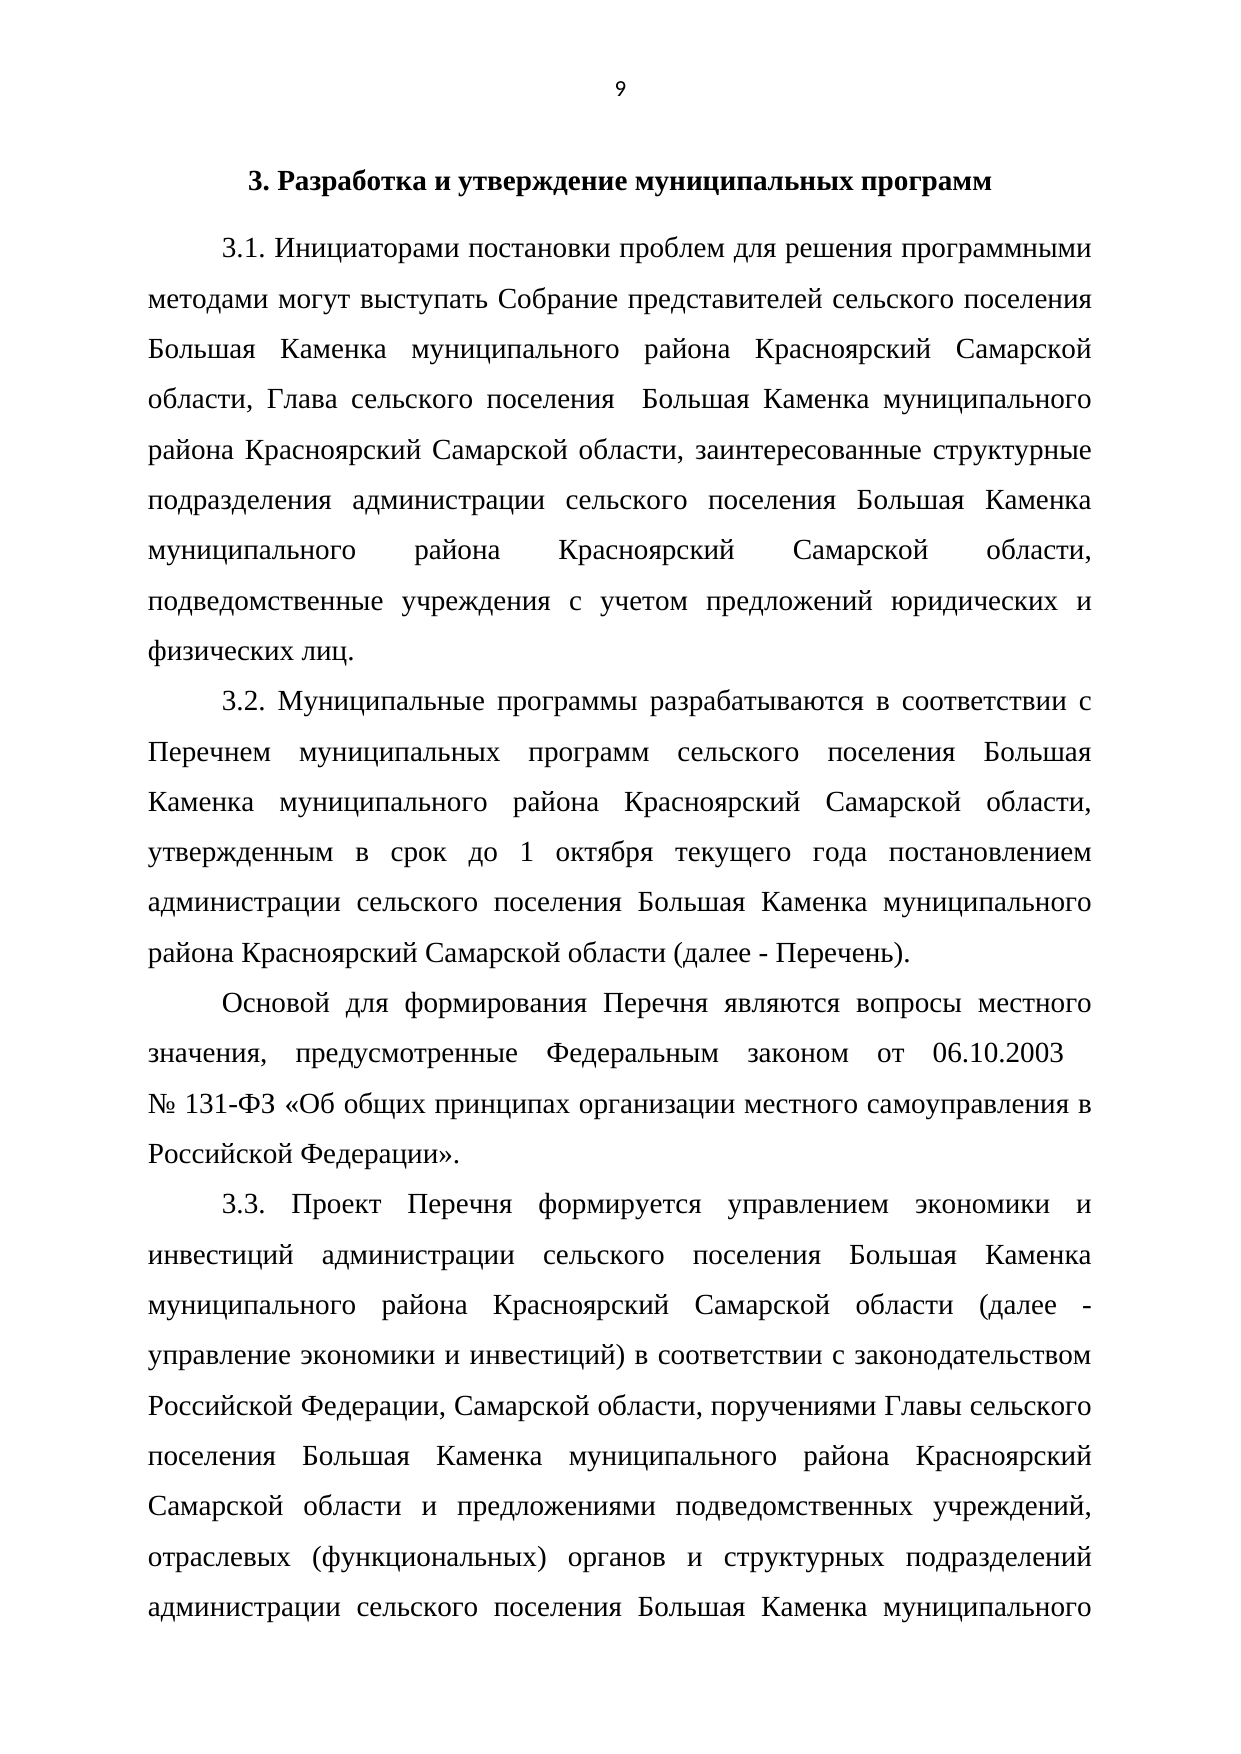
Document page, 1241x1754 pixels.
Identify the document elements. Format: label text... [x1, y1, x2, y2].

text 3.1. Инициаторами постановки проблем для решения программными методами могут выступать Собрание представителей сельского поселения Большая Каменка муниципального района Красноярский Самарской области, Глава сельского поселения Большая Каменка муниципального района Красноярский Самарской области, заинтересованные структурные подразделения администрации сельского поселения Большая Каменка муниципального района Красноярский Самарской области, подведомственные учреждения с учетом предложений юридических и физических лиц. [148, 231, 1092, 667]
text 3.2. Муниципальные программы разрабатываются в соответствии с Перечнем муниципальных программ сельского поселения Большая Каменка муниципального района Красноярский Самарской области, утвержденным в срок до 1 октября текущего года постановлением администрации сельского поселения Большая Каменка муниципального района Красноярский Самарской области (далее - Перечень). [148, 683, 1092, 968]
text 3. Разработка и утверждение муниципальных программ [148, 163, 1092, 197]
text Основой для формирования Перечня являются вопросы местного значения, предусмотренные Федеральным законом от 06.10.2003 № 131-ФЗ «Об общих принципах организации местного самоуправления в Российской Федерации». [148, 985, 1092, 1170]
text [148, 1186, 1092, 1622]
